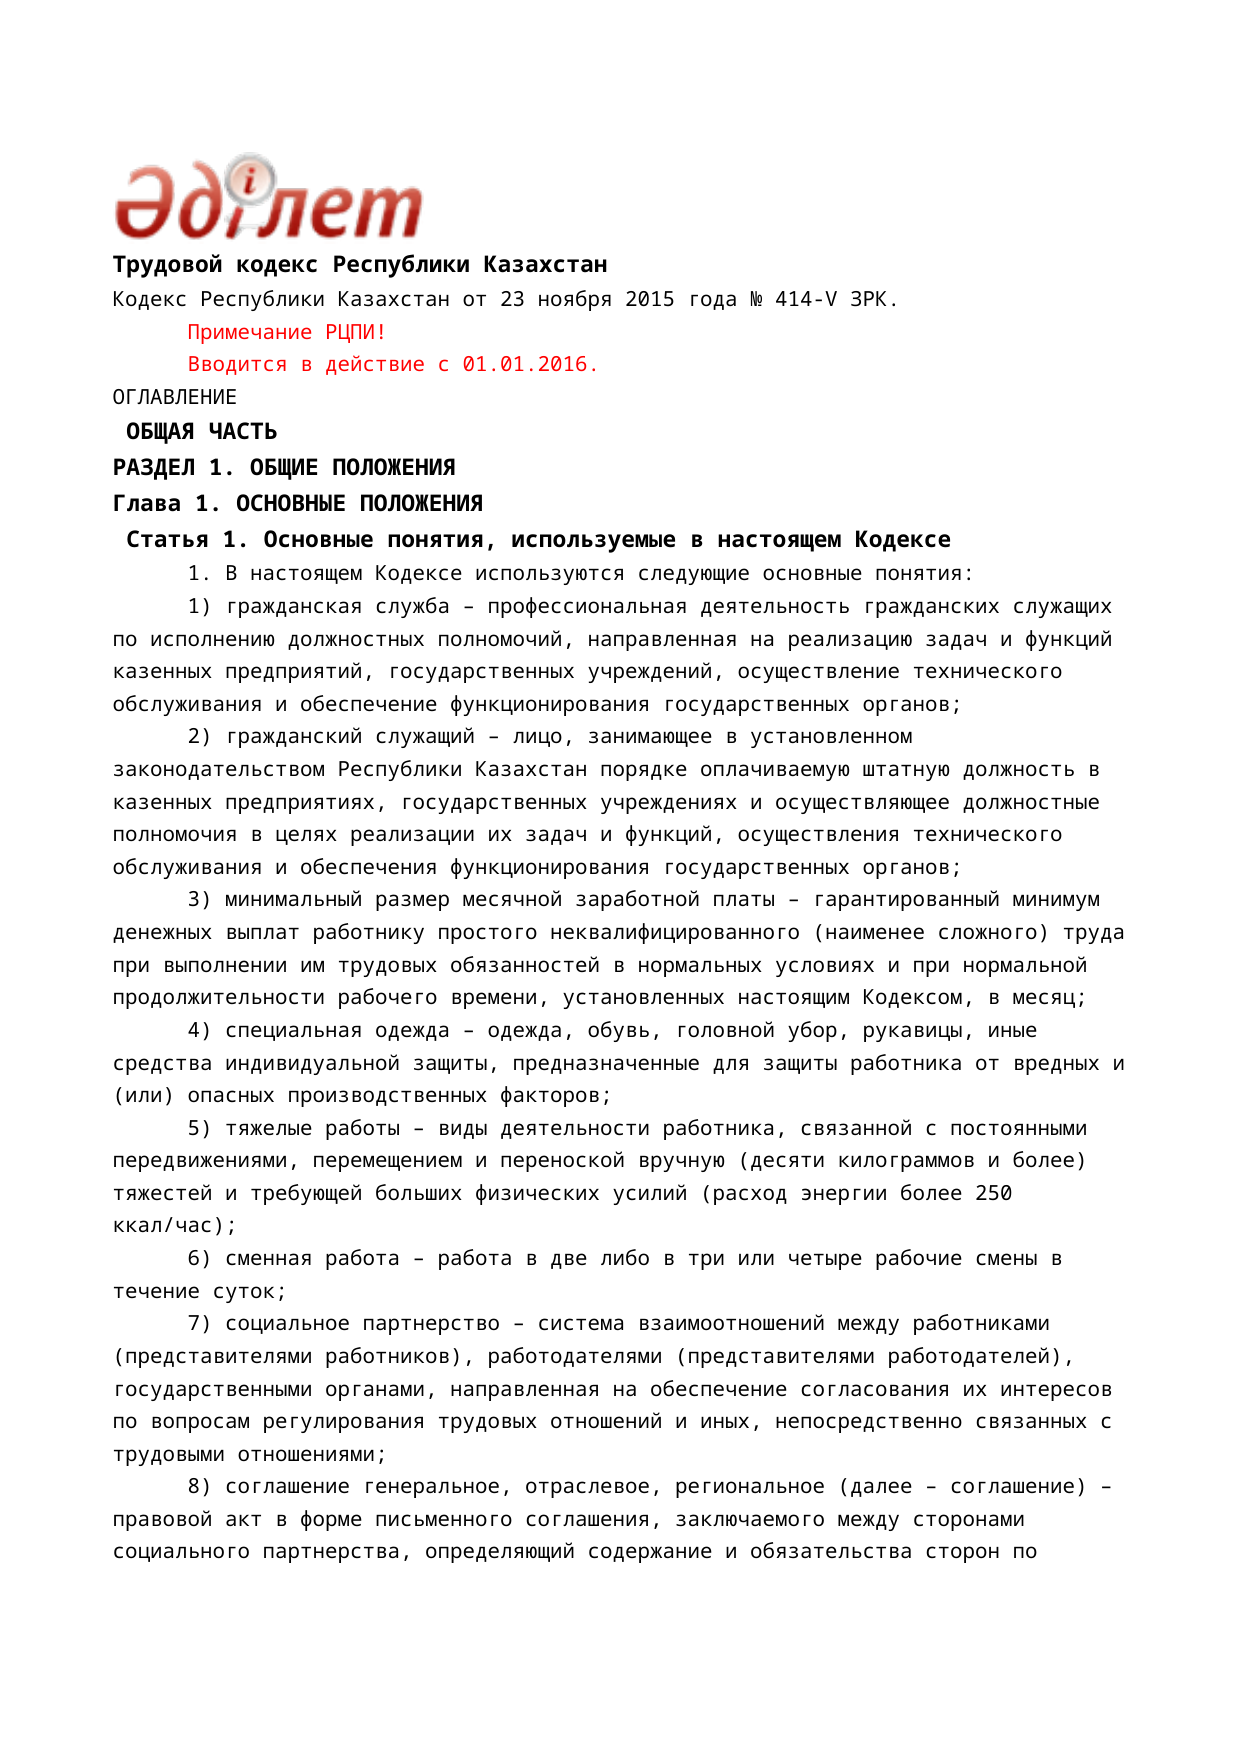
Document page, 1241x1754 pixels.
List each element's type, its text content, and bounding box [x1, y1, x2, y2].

text 7) социальное партнерство – система взаимоотношений между работниками (представителями работников), работодателями (представителями работодателей), государственными органами, направленная на обеспечение согласования их интересов по вопросам регулирования трудовых отношений и иных, непосредственно связанных с трудовыми отношениями; [112, 1308, 1128, 1467]
text 2) гражданский служащий – лицо, занимающее в установленном законодательством Республики Казахстан порядке оплачиваемую штатную должность в казенных предприятиях, государственных учреждениях и осуществляющее должностные полномочия в целях реализации их задач и функций, осуществления технического обслуживания и обеспечения функционирования государственных органов; [112, 722, 1128, 880]
text 1) гражданская служба – профессиональная деятельность гражданских служащих по исполнению должностных полномочий, направленная на реализацию задач и функций казенных предприятий, государственных учреждений, осуществление технического обслуживания и обеспечение функционирования государственных органов; [112, 591, 1128, 717]
text ОБЩАЯ ЧАСТЬ РАЗДЕЛ 1. ОБЩИЕ ПОЛОЖЕНИЯ Глава 1. ОСНОВНЫЕ ПОЛОЖЕНИЯ [112, 415, 1128, 518]
text 4) специальная одежда – одежда, обувь, головной убор, рукавицы, иные средства индивидуальной защиты, предназначенные для защиты работника от вредных и (или) опасных производственных факторов; [112, 1015, 1128, 1109]
text 1. В настоящем Кодексе используются следующие основные понятия: [112, 558, 1128, 587]
picture [112, 150, 426, 244]
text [112, 1471, 1128, 1565]
text ОГЛАВЛЕНИЕ [112, 382, 1128, 411]
text Примечание РЦПИ! Вводится в действие с 01.01.2016. [112, 317, 1128, 378]
text 6) сменная работа – работа в две либо в три или четыре рабочие смены в течение суток; [112, 1243, 1128, 1304]
text 5) тяжелые работы – виды деятельности работника, связанной с постоянными передвижениями, перемещением и переноской вручную (десяти килограммов и более) тяжестей и требующей больших физических усилий (расход энергии более 250 ккал/час); [112, 1113, 1128, 1239]
text Трудовой кодекс Республики Казахстан [112, 248, 1128, 280]
text 3) минимальный размер месячной заработной платы – гарантированный минимум денежных выплат работнику простого неквалифицированного (наименее сложного) труда при выполнении им трудовых обязанностей в нормальных условиях и при нормальной продолжительности рабочего времени, установленных настоящим Кодексом, в месяц; [112, 884, 1128, 1011]
text Статья 1. Основные понятия, используемые в настоящем Кодексе [112, 523, 1128, 554]
text Кодекс Республики Казахстан от 23 ноября 2015 года № 414-V ЗРК. [112, 284, 1128, 313]
